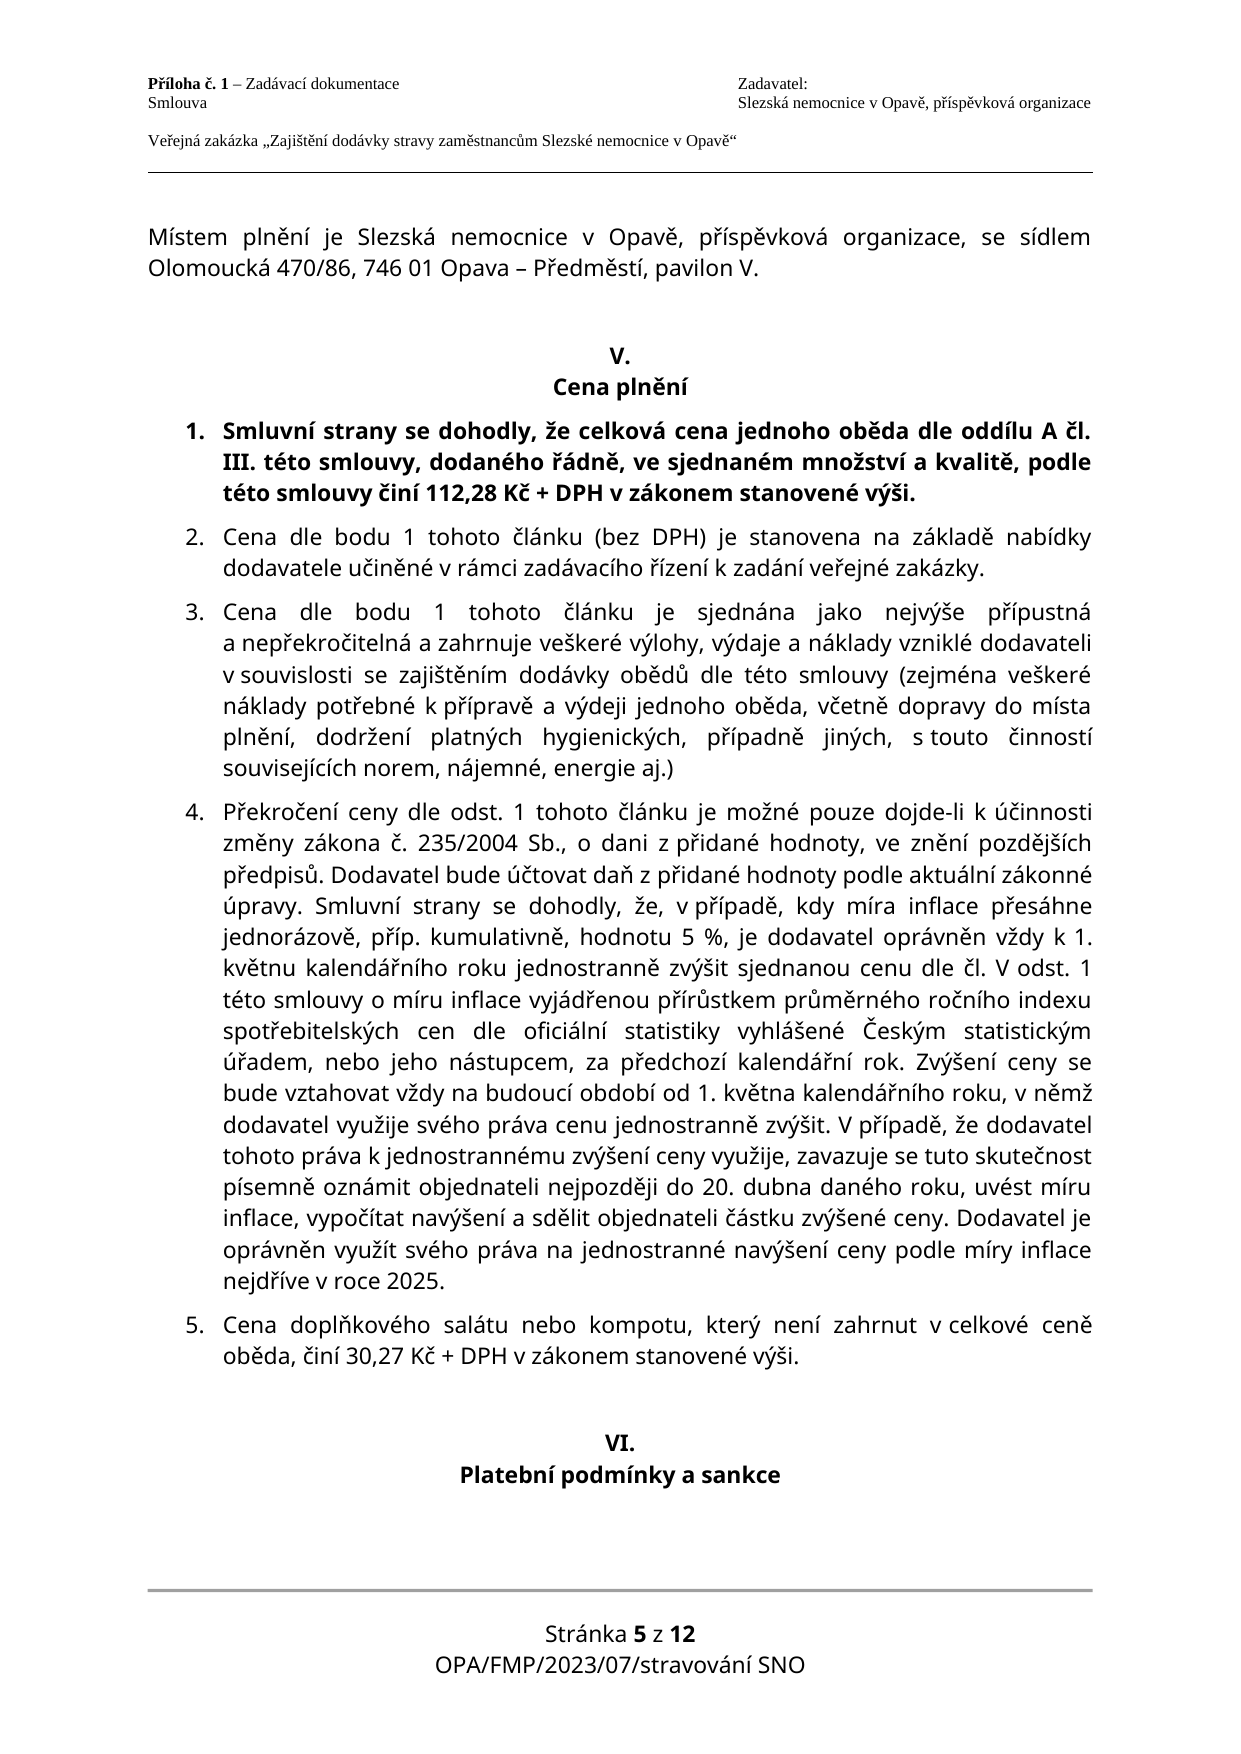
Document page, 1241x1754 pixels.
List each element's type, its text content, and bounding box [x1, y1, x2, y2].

list Platební podmínky a sankce [148, 1459, 1093, 1490]
list VI. [148, 1427, 1093, 1459]
list Smluvní strany se dohodly, že celková cena jednoho oběda dle oddílu A čl. III. této smlouvy, dodaného řádně, ve sjednaném množství a kvalitě, podle této smlouvy činí 112,28 Kč + DPH v zákonem stanovené výši. [185, 415, 1093, 509]
list Cena doplňkového salátu nebo kompotu, který není zahrnut v celkové ceně oběda, činí 30,27 Kč + DPH v zákonem stanovené výši. [185, 1309, 1093, 1371]
list Místem plnění je Slezská nemocnice v Opavě, příspěvková organizace, se sídlem Olomoucká 470/86, 746 01 Opava – Předměstí, pavilon V. [148, 221, 1093, 284]
list Cena dle bodu 1 tohoto článku (bez DPH) je stanovena na základě nabídky dodavatele učiněné v rámci zadávacího řízení k zadání veřejné zakázky. [185, 521, 1093, 584]
list Cena plnění [148, 371, 1093, 402]
list V. [148, 340, 1093, 371]
list Překročení ceny dle odst. 1 tohoto článku je možné pouze dojde-li k účinnosti změny zákona č. 235/2004 Sb., o dani z přidané hodnoty, ve znění pozdějších předpisů. Dodavatel bude účtovat daň z přidané hodnoty podle aktuální zákonné úpravy. Smluvní strany se dohodly, že, v případě, kdy míra inflace přesáhne jednorázově, příp. kumulativně, hodnotu 5 %, je dodavatel oprávněn vždy k 1. květnu kalendářního roku jednostranně zvýšit sjednanou cenu dle čl. V odst. 1 této smlouvy o míru inflace vyjádřenou přírůstkem průměrného ročního indexu spotřebitelských cen dle oficiální statistiky vyhlášené Českým statistickým úřadem, nebo jeho nástupcem, za předchozí kalendářní rok. Zvýšení ceny se bude vztahovat vždy na budoucí období od 1. května kalendářního roku, v němž dodavatel využije svého práva cenu jednostranně zvýšit. V případě, že dodavatel tohoto práva k jednostrannému zvýšení ceny využije, zavazuje se tuto skutečnost písemně oznámit objednateli nejpozději do 20. dubna daného roku, uvést míru inflace, vypočítat navýšení a sdělit objednateli částku zvýšené ceny. Dodavatel je oprávněn využít svého práva na jednostranné navýšení ceny podle míry inflace nejdříve v roce 2025. [185, 796, 1093, 1296]
list Cena dle bodu 1 tohoto článku je sjednána jako nejvýše přípustná a nepřekročitelná a zahrnuje veškeré výlohy, výdaje a náklady vzniklé dodavateli v souvislosti se zajištěním dodávky obědů dle této smlouvy (zejména veškeré náklady potřebné k přípravě a výdeji jednoho oběda, včetně dopravy do místa plnění, dodržení platných hygienických, případně jiných, s touto činností souvisejících norem, nájemné, energie aj.) [185, 596, 1093, 784]
